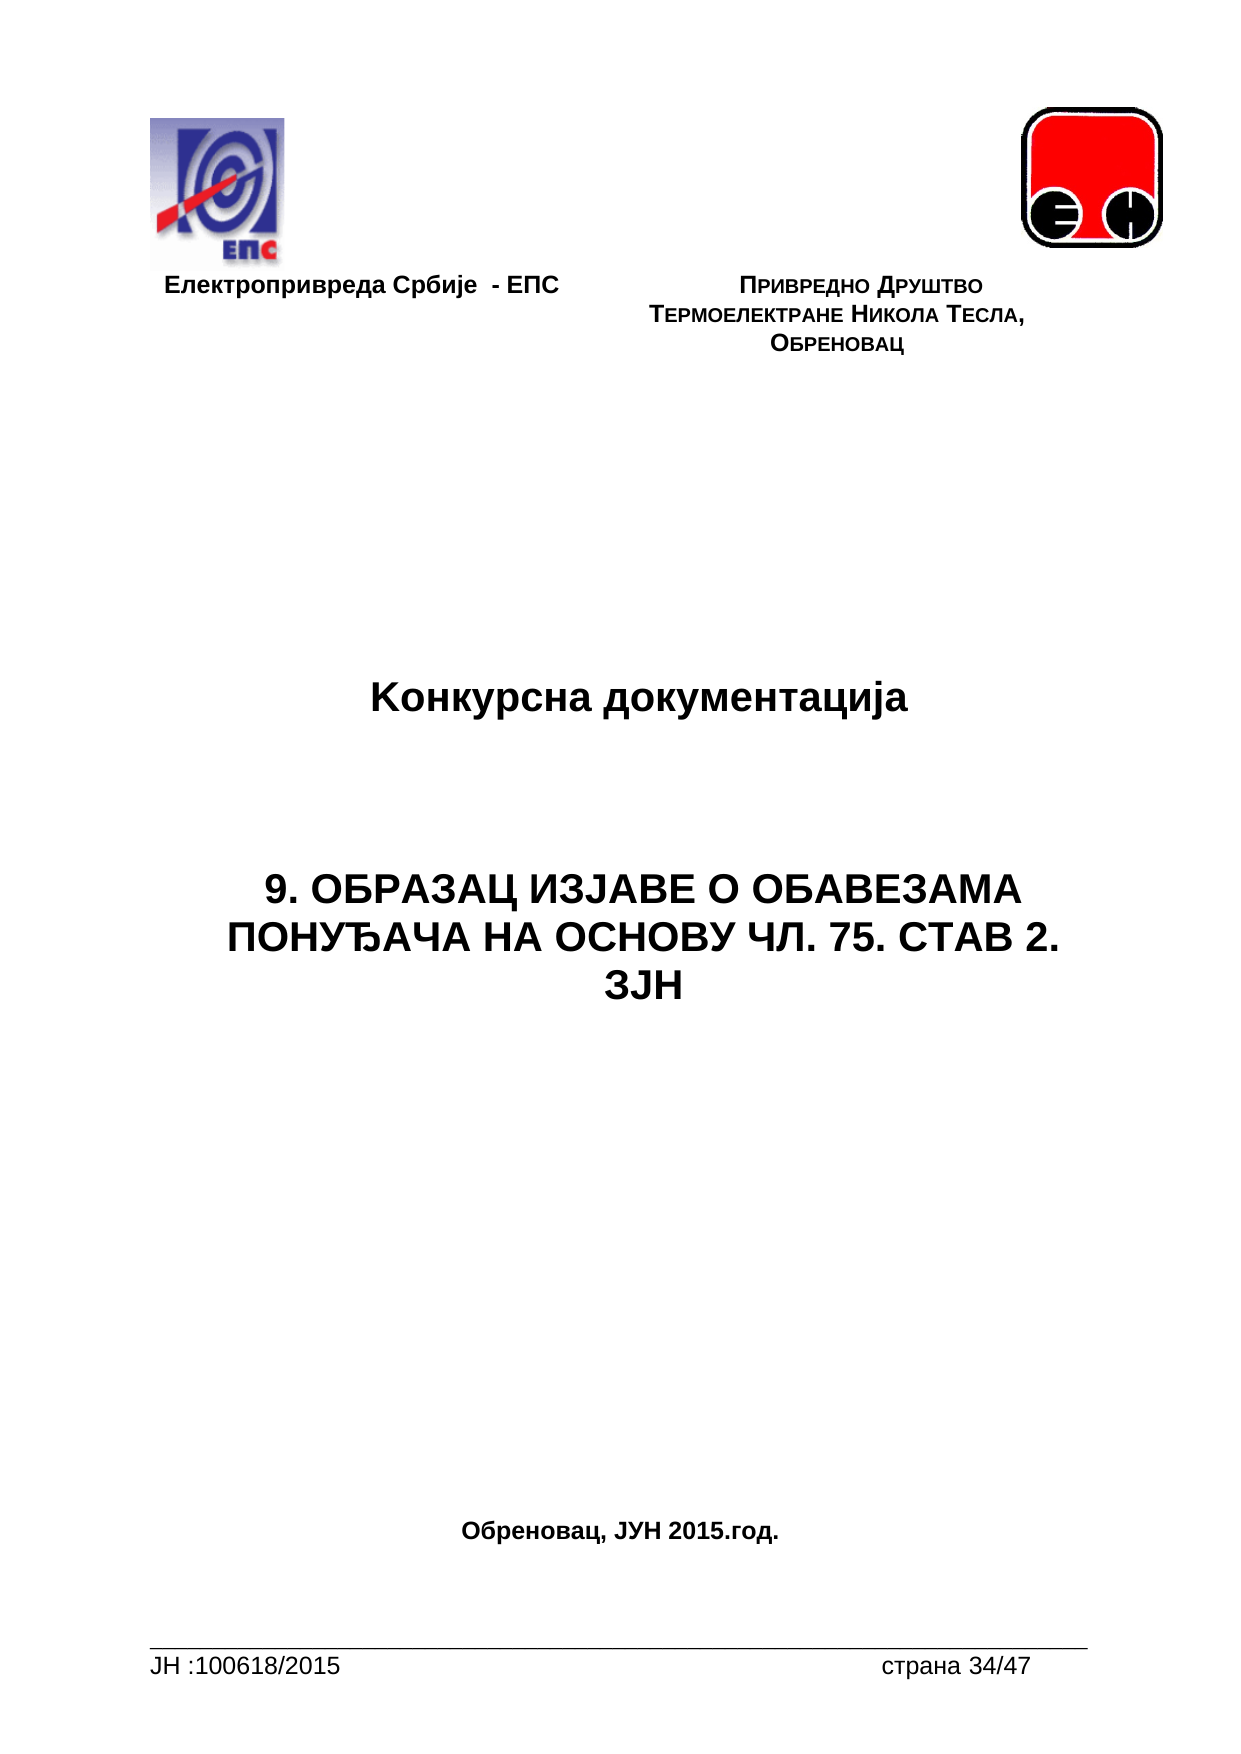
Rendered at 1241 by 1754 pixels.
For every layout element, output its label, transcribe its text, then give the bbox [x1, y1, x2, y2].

text 9. ОБРАЗАЦ ИЗЈАВЕ О ОБАВЕЗАМА ПОНУЂАЧА НА ОСНОВУ ЧЛ. 75. СТАВ 2. ЗЈН [197, 864, 1090, 1008]
table_header Електропривреда Србије - ЕПС [139, 270, 584, 385]
picture [1021, 107, 1163, 248]
text Обреновац, ЈУН 2015.год. [150, 1516, 1090, 1545]
table_header Привредно Друштво Термоелектране Никола Тесла, Обреновац [585, 270, 1089, 385]
text Kонкурсна документација [187, 673, 1090, 721]
